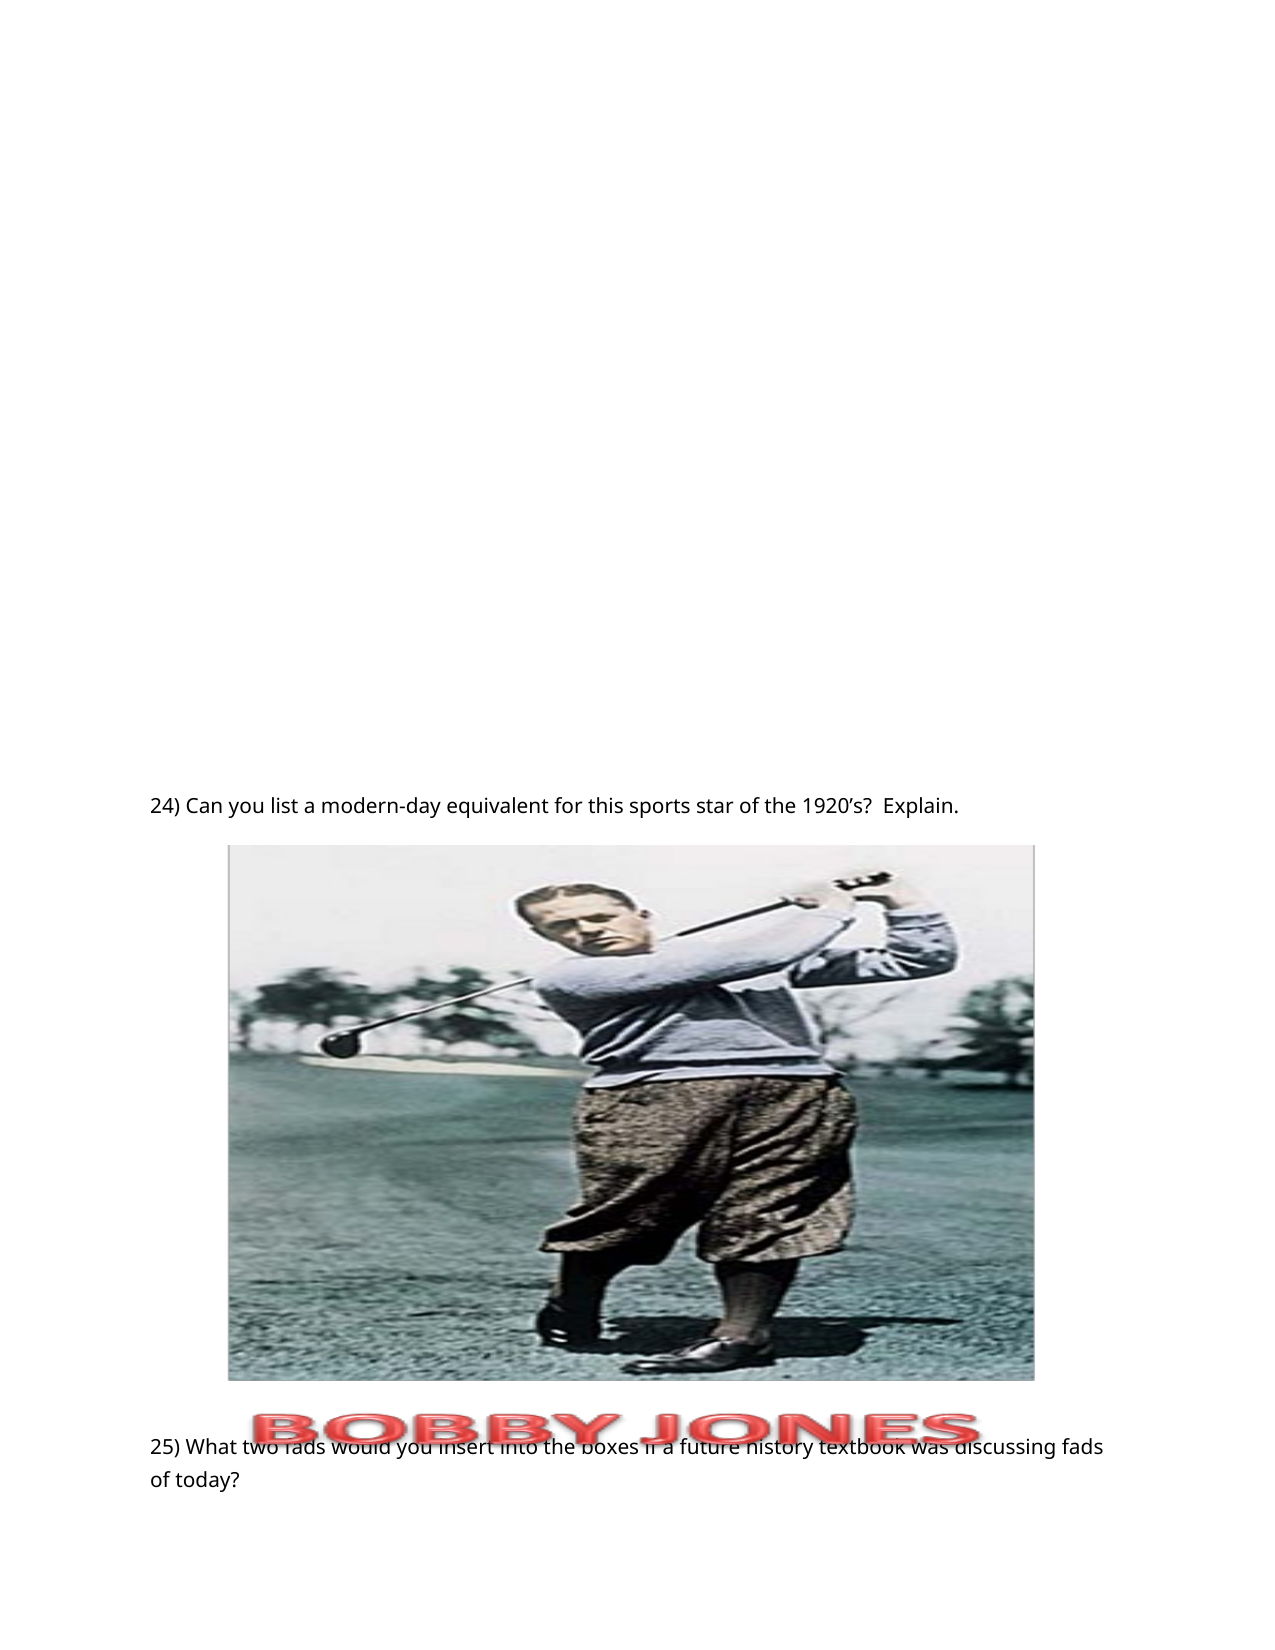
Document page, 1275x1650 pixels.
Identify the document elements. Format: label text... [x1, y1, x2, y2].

text 25) What two fads would you insert into the boxes if a future history textbook was discussing fads of today? [150, 1432, 1125, 1493]
text 24) Can you list a modern-day equivalent for this sports star of the 1920’s? Explain. [150, 791, 1125, 820]
picture [153, 845, 1075, 1491]
